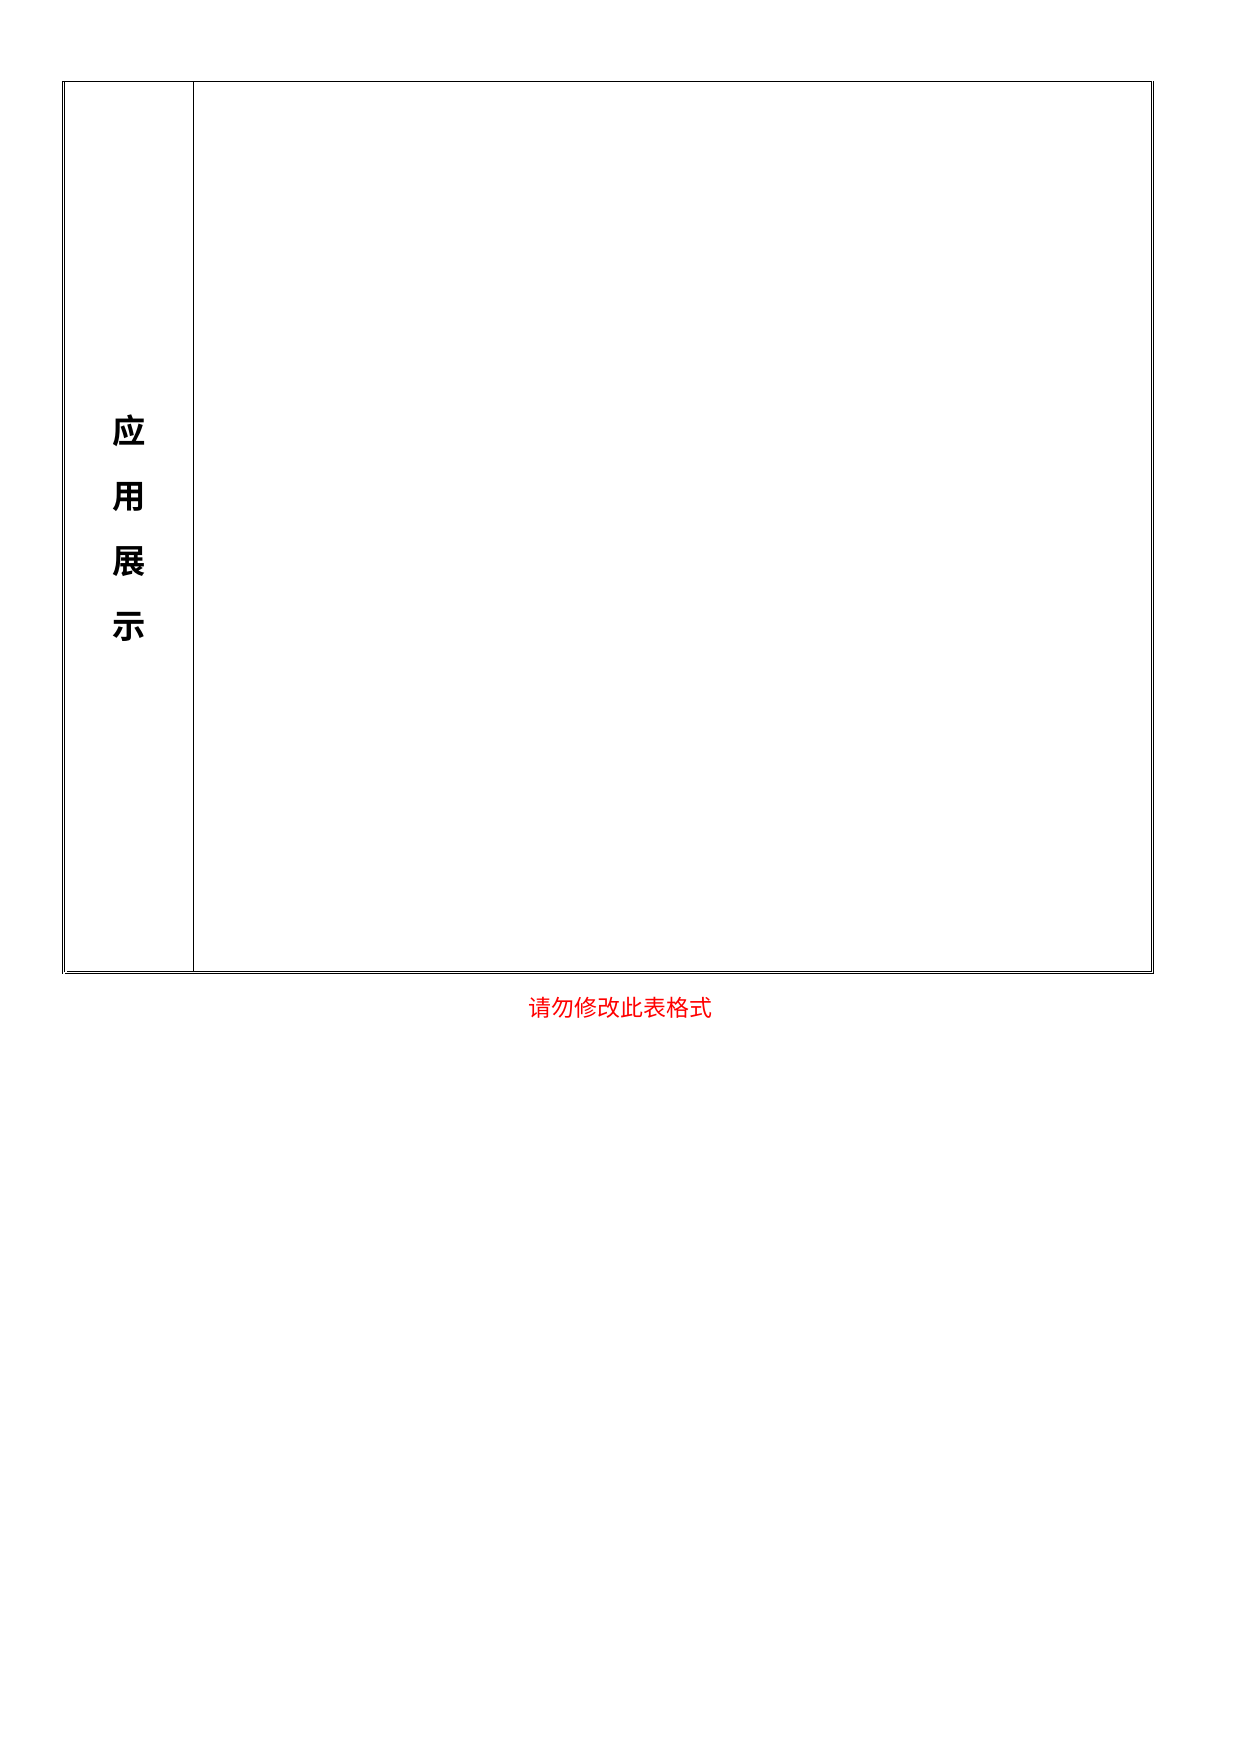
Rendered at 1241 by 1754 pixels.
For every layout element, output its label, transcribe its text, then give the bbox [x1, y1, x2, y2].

table_cell [194, 82, 1151, 971]
text 请勿修改此表格式 [75, 974, 1165, 1039]
table_cell 英 语 应 用 展 示 [65, 82, 193, 971]
